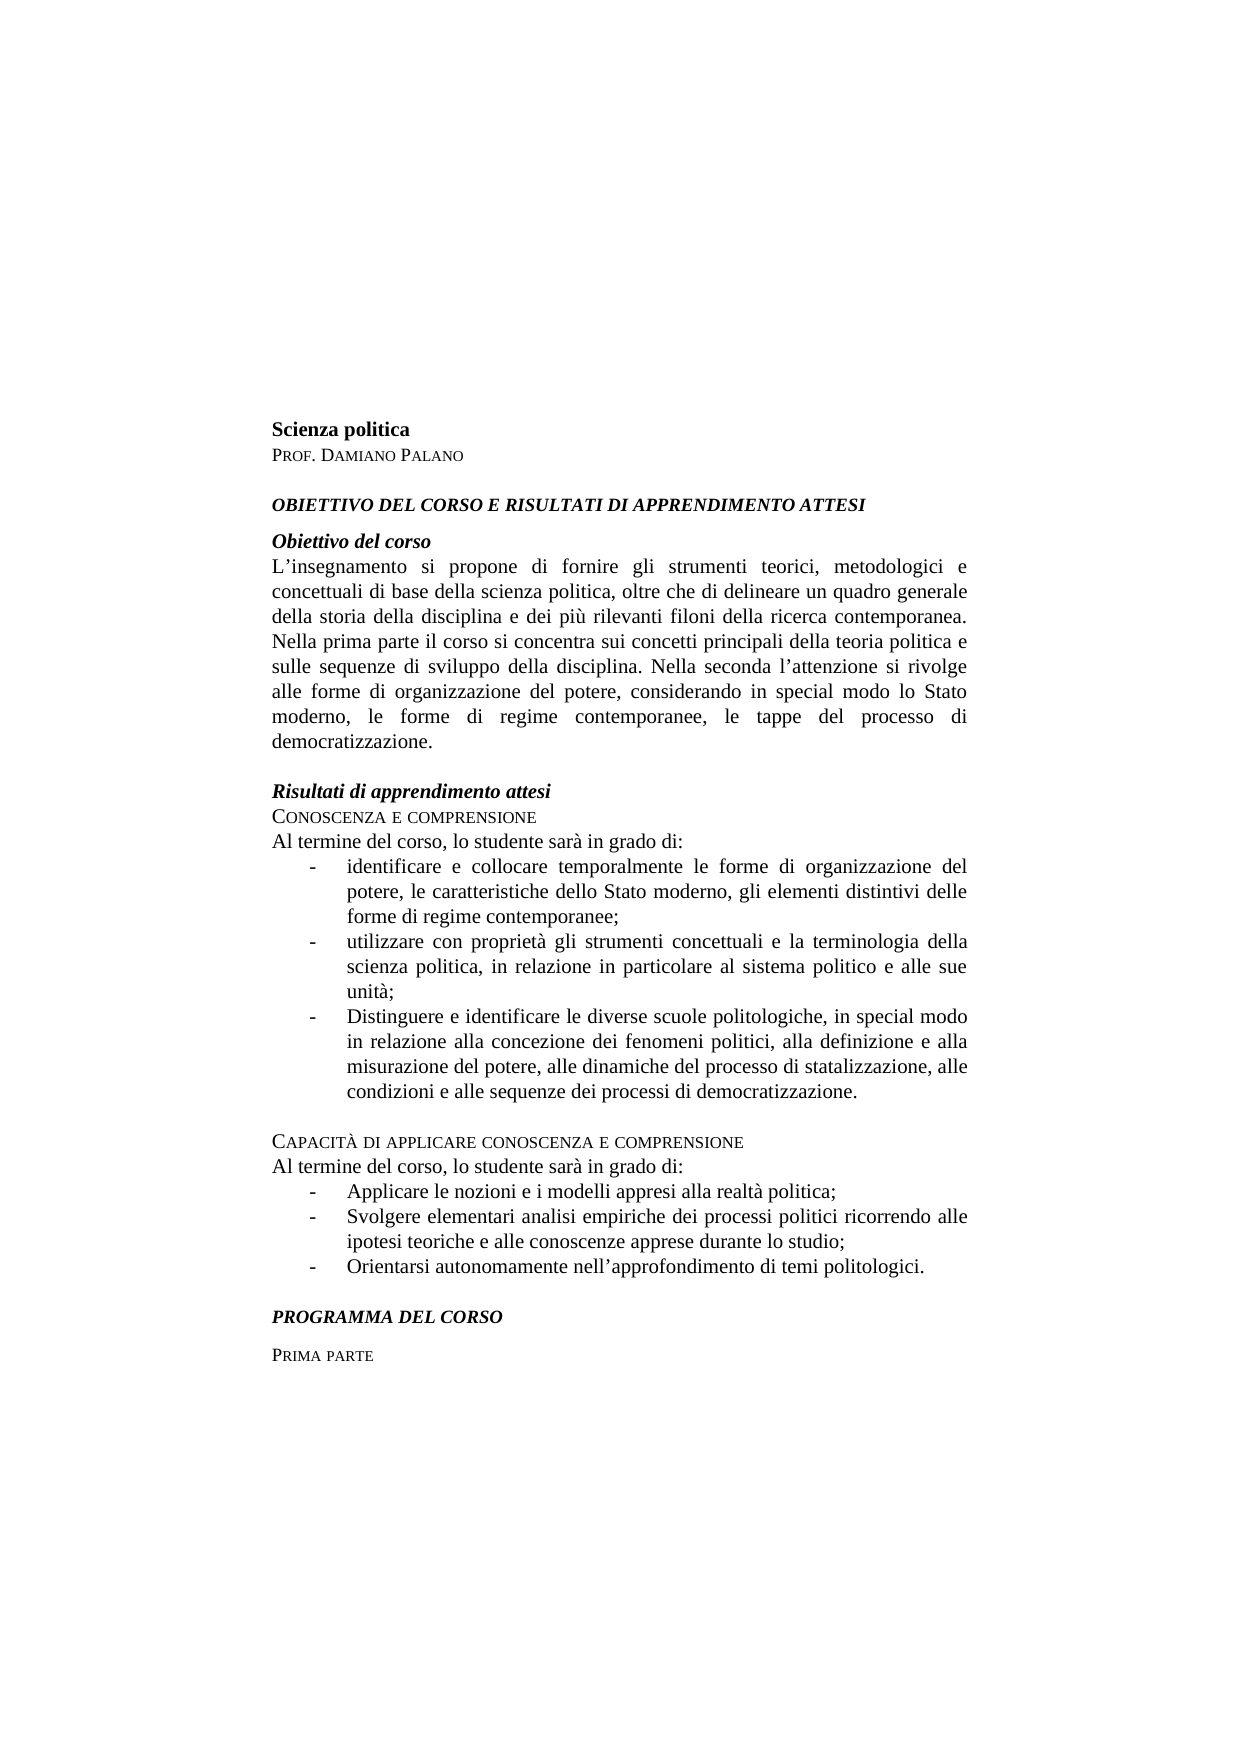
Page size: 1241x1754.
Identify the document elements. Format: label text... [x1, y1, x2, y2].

subtitle Prof. Damiano Palano [272, 441, 968, 466]
list Svolgere elementari analisi empiriche dei processi politici ricorrendo alle ipotesi teoriche e alle conoscenze apprese durante lo studio; [309, 1204, 968, 1254]
list Distinguere e identificare le diverse scuole politologiche, in special modo in relazione alla concezione dei fenomeni politici, alla definizione e alla misurazione del potere, alle dinamiche del processo di statalizzazione, alle condizioni e alle sequenze dei processi di democratizzazione. [309, 1004, 968, 1104]
list Orientarsi autonomamente nell’approfondimento di temi politologici. [309, 1254, 968, 1279]
text Capacità di applicare conoscenza e comprensione [272, 1129, 968, 1154]
list utilizzare con proprietà gli strumenti concettuali e la terminologia della scienza politica, in relazione in particolare al sistema politico e alle sue unità; [309, 929, 968, 1004]
text OBIETTIVO DEL CORSO E RISULTATI DI APPRENDIMENTO ATTESI [272, 491, 968, 516]
text Conoscenza e comprensione [272, 804, 968, 829]
text Al termine del corso, lo studente sarà in grado di: [272, 829, 968, 854]
text Risultati di apprendimento attesi [272, 779, 968, 804]
text PROGRAMMA DEL CORSO [272, 1304, 968, 1329]
list Applicare le nozioni e i modelli appresi alla realtà politica; [309, 1179, 968, 1204]
text Al termine del corso, lo studente sarà in grado di: [272, 1154, 968, 1179]
text L’insegnamento si propone di fornire gli strumenti teorici, metodologici e concettuali di base della scienza politica, oltre che di delineare un quadro generale della storia della disciplina e dei più rilevanti filoni della ricerca contemporanea. Nella prima parte il corso si concentra sui concetti principali della teoria politica e sulle sequenze di sviluppo della disciplina. Nella seconda l’attenzione si rivolge alle forme di organizzazione del potere, considerando in special modo lo Stato moderno, le forme di regime contemporanee, le tappe del processo di democratizzazione. [272, 554, 968, 754]
subtitle Scienza politica [272, 416, 968, 441]
list identificare e collocare temporalmente le forme di organizzazione del potere, le caratteristiche dello Stato moderno, gli elementi distintivi delle forme di regime contemporanee; [309, 854, 968, 929]
text Prima parte [272, 1341, 968, 1366]
text Obiettivo del corso [272, 529, 968, 554]
